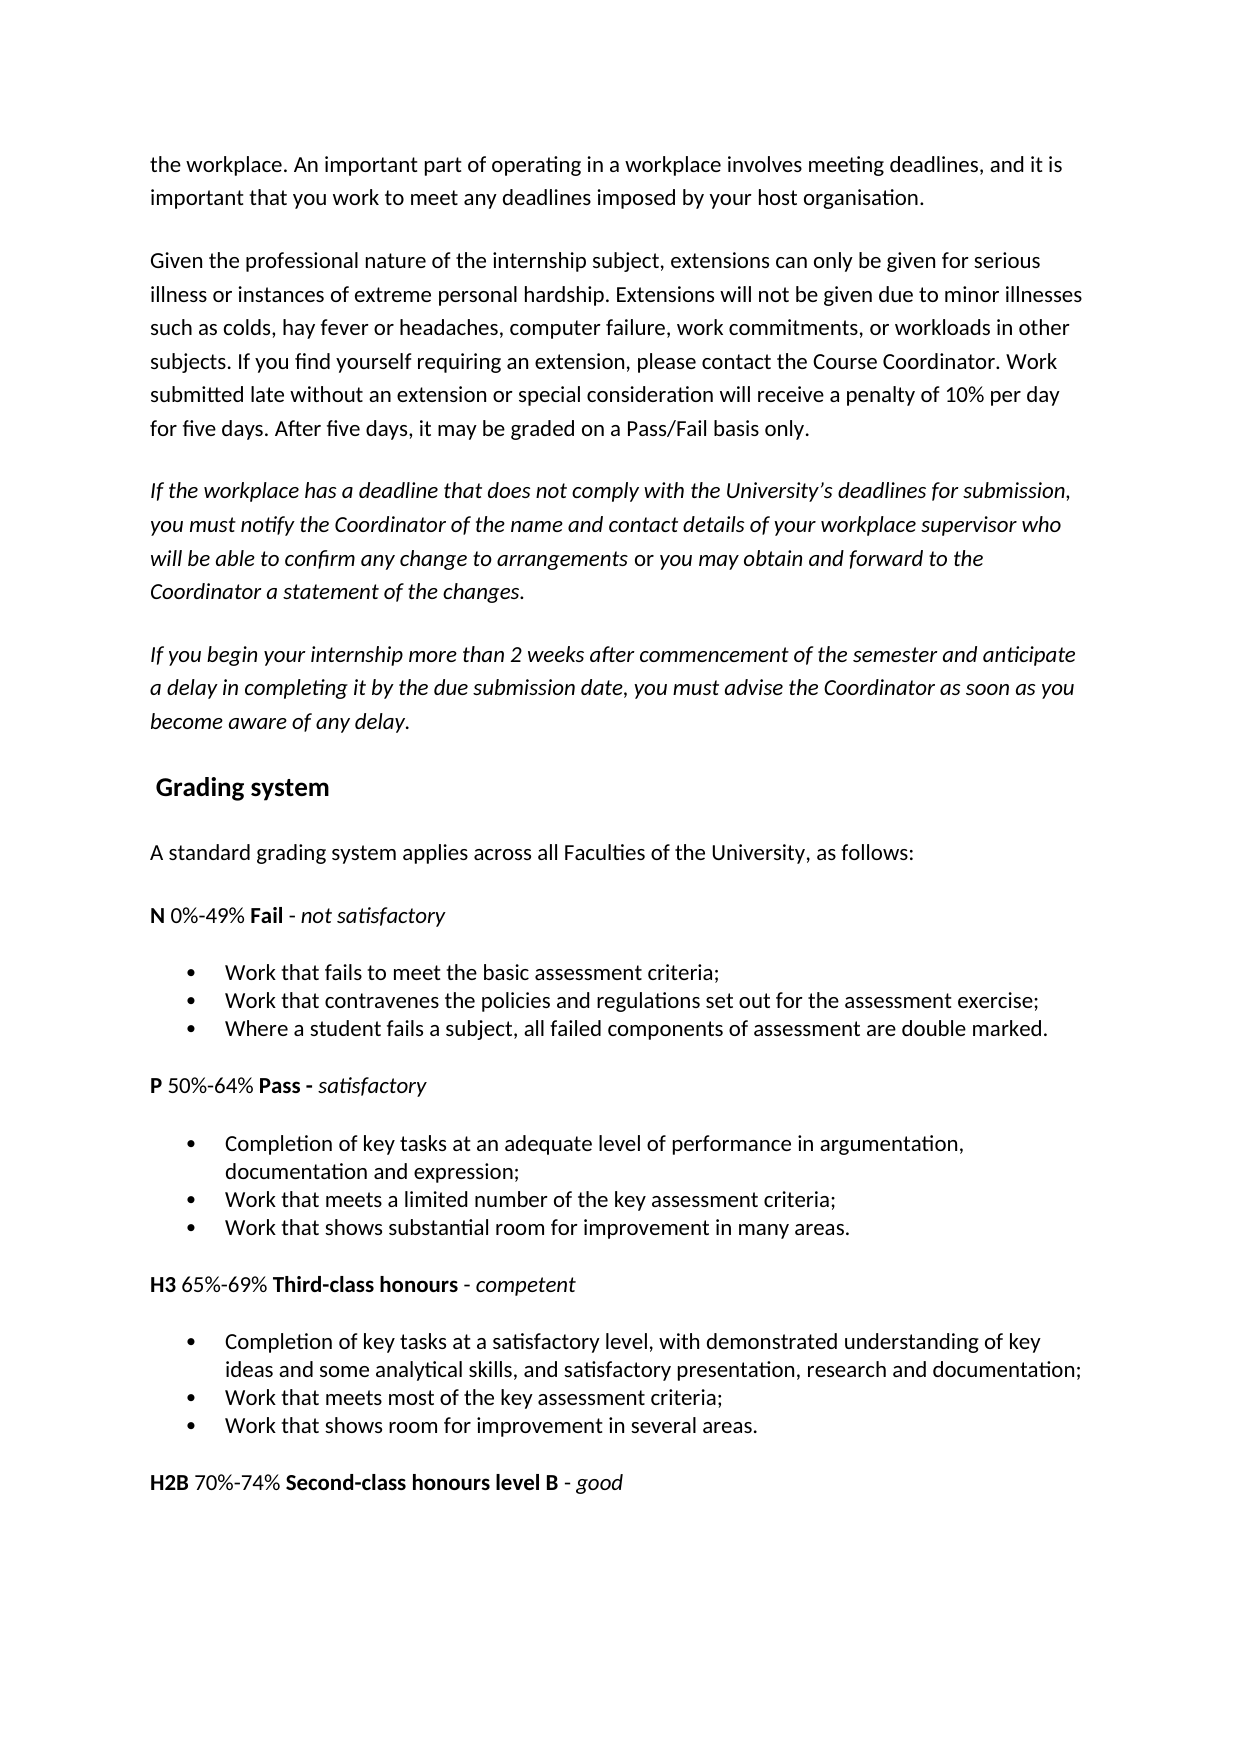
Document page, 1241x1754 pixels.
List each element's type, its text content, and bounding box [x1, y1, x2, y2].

text A standard grading system applies across all Faculties of the University, as follows: [150, 838, 1090, 867]
list Work that meets a limited number of the key assessment criteria; [187, 1185, 1090, 1213]
text If the workplace has a deadline that does not comply with the University’s deadlines for submission, you must notify the Coordinator of the name and contact details of your workplace supervisor who will be able to confirm any change to arrangements or you may obtain and forward to the Coordinator a statement of the changes. [150, 477, 1090, 605]
text Given the professional nature of the internship subject, extensions can only be given for serious illness or instances of extreme personal hardship. Extensions will not be given due to minor illnesses such as colds, hay fever or headaches, computer failure, work commitments, or workloads in other subjects. If you find yourself requiring an extension, please contact the Course Coordinator. Work submitted late without an extension or special consideration will receive a penalty of 10% per day for five days. After five days, it may be graded on a Pass/Fail basis only. [150, 246, 1090, 442]
text If you begin your internship more than 2 weeks after commencement of the semester and anticipate a delay in completing it by the due submission date, you must advise the Coordinator as soon as you become aware of any delay. [150, 640, 1090, 735]
list Work that fails to meet the basic assessment criteria; [187, 958, 1090, 986]
text H2B 70%-74% Second-class honours level B - good [150, 1468, 1090, 1497]
list Work that contravenes the policies and regulations set out for the assessment exercise; [187, 986, 1090, 1014]
list Completion of key tasks at a satisfactory level, with demonstrated understanding of key ideas and some analytical skills, and satisfactory presentation, research and documentation; [187, 1327, 1090, 1383]
list Where a student fails a subject, all failed components of assessment are double marked. [187, 1014, 1090, 1042]
list Work that shows room for improvement in several areas. [187, 1411, 1090, 1439]
text P 50%-64% Pass - satisfactory [150, 1072, 1090, 1100]
list Completion of key tasks at an adequate level of performance in argumentation, documentation and expression; [187, 1129, 1090, 1185]
text H3 65%-69% Third-class honours - competent [150, 1270, 1090, 1298]
list Work that shows substantial room for improvement in many areas. [187, 1213, 1090, 1241]
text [150, 150, 1090, 212]
text Grading system [150, 770, 1090, 803]
list Work that meets most of the key assessment criteria; [187, 1383, 1090, 1411]
text N 0%-49% Fail - not satisfactory [150, 901, 1090, 929]
